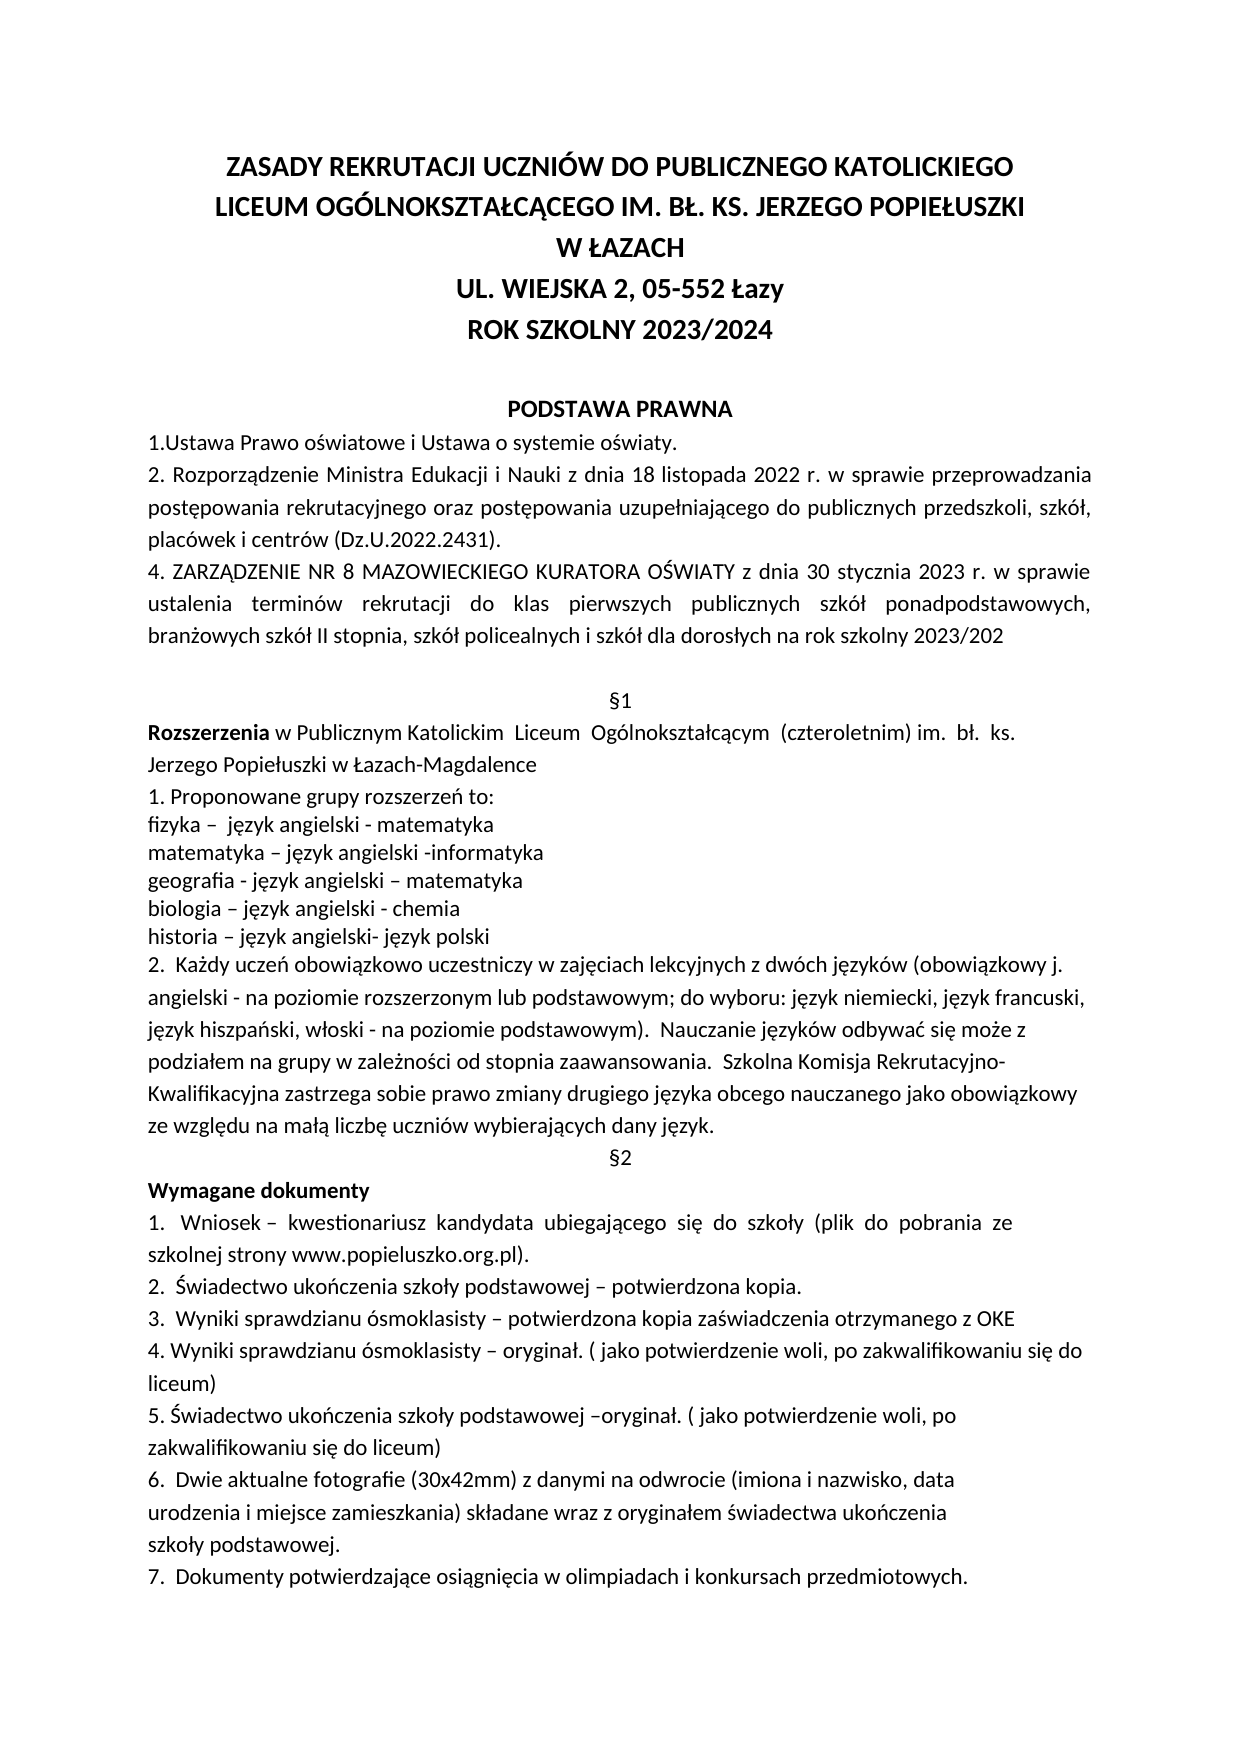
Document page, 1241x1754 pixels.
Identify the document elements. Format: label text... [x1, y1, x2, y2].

text historia – język angielski- język polski [148, 922, 1093, 950]
text 2. Rozporządzenie Ministra Edukacji i Nauki z dnia 18 listopada 2022 r. w sprawie przeprowadzania postępowania rekrutacyjnego oraz postępowania uzupełniającego do publicznych przedszkoli, szkół, placówek i centrów (Dz.U.2022.2431). [148, 460, 1093, 553]
text ROK SZKOLNY 2023/2024 [148, 311, 1093, 347]
text 1. Proponowane grupy rozszerzeń to: [148, 782, 1093, 810]
text 5. Świadectwo ukończenia szkoły podstawowej –oryginał. ( jako potwierdzenie woli, po zakwalifikowaniu się do liceum) [148, 1401, 1093, 1461]
text 2. Świadectwo ukończenia szkoły podstawowej – potwierdzona kopia. [148, 1272, 1093, 1300]
text urodzenia i miejsce zamieszkania) składane wraz z oryginałem świadectwa ukończenia [148, 1498, 1093, 1526]
text UL. WIEJSKA 2, 05-552 Łazy [148, 270, 1093, 306]
text 1.Ustawa Prawo oświatowe i Ustawa o systemie oświaty. [148, 428, 1093, 456]
text 6. Dwie aktualne fotografie (30x42mm) z danymi na odwrocie (imiona i nazwisko, data [148, 1465, 1093, 1493]
text 4. Wyniki sprawdzianu ósmoklasisty – oryginał. ( jako potwierdzenie woli, po zakwalifikowaniu się do liceum) [148, 1337, 1093, 1397]
text matematyka – język angielski -informatyka [148, 838, 1093, 866]
text ZASADY REKRUTACJI UCZNIÓW DO PUBLICZNEGO KATOLICKIEGO [148, 148, 1093, 183]
text szkoły podstawowej. [148, 1530, 1093, 1558]
text PODSTAWA PRAWNA [148, 393, 1093, 424]
text LICEUM OGÓLNOKSZTAŁCĄCEGO IM. BŁ. KS. JERZEGO POPIEŁUSZKI [148, 188, 1093, 224]
text 4. ZARZĄDZENIE NR 8 MAZOWIECKIEGO KURATORA OŚWIATY z dnia 30 stycznia 2023 r. w sprawie ustalenia terminów rekrutacji do klas pierwszych publicznych szkół ponadpodstawowych, branżowych szkół II stopnia, szkół policealnych i szkół dla dorosłych na rok szkolny 2023/202 [148, 557, 1093, 649]
text geografia - język angielski – matematyka [148, 866, 1093, 894]
text szkolnej strony www.popieluszko.org.pl). [148, 1240, 1093, 1268]
text 3. Wyniki sprawdzianu ósmoklasisty – potwierdzona kopia zaświadczenia otrzymanego z OKE [148, 1304, 1093, 1332]
text 1. Wniosek – kwestionariusz kandydata ubiegającego się do szkoły (plik do pobrania ze [148, 1208, 1093, 1236]
text Wymagane dokumenty [148, 1176, 1093, 1204]
text W ŁAZACH [148, 229, 1093, 265]
text biologia – język angielski - chemia [148, 894, 1093, 922]
text §2 [148, 1143, 1093, 1172]
text 7. Dokumenty potwierdzające osiągnięcia w olimpiadach i konkursach przedmiotowych. [148, 1562, 1093, 1590]
text fizyka – język angielski - matematyka [148, 810, 1093, 838]
text 2. Każdy uczeń obowiązkowo uczestniczy w zajęciach lekcyjnych z dwóch języków (obowiązkowy j. angielski - na poziomie rozszerzonym lub podstawowym; do wyboru: język niemiecki, język francuski, język hiszpański, włoski - na poziomie podstawowym). Nauczanie języków odbywać się może z podziałem na grupy w zależności od stopnia zaawansowania. Szkolna Komisja Rekrutacyjno-Kwalifikacyjna zastrzega sobie prawo zmiany drugiego języka obcego nauczanego jako obowiązkowy ze względu na małą liczbę uczniów wybierających dany język. [148, 950, 1093, 1139]
text §1 [148, 686, 1093, 714]
text Rozszerzenia w Publicznym Katolickim Liceum Ogólnokształcącym (czteroletnim) im. bł. ks. Jerzego Popiełuszki w Łazach-Magdalence [148, 718, 1093, 778]
